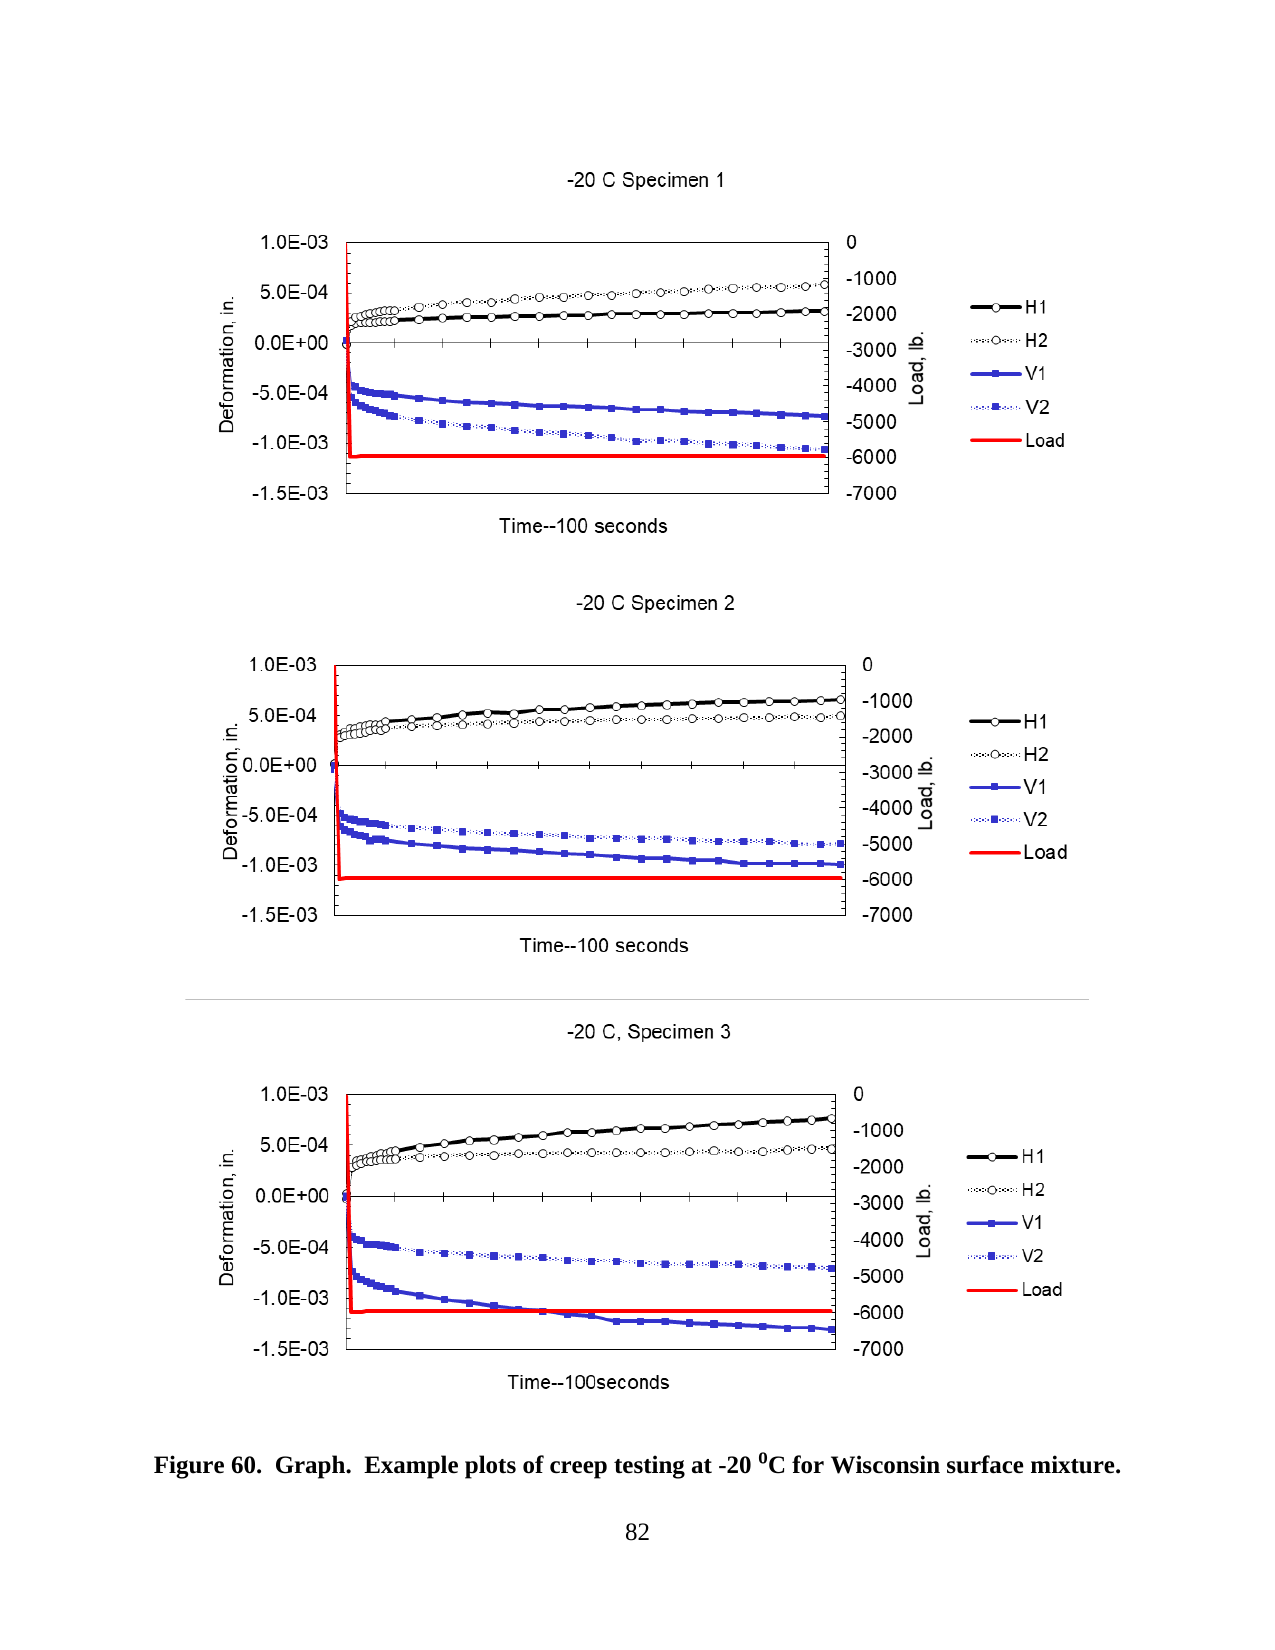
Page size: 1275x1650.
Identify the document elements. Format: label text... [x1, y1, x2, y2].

picture [185, 150, 1090, 1425]
text Figure 60. Graph. Example plots of creep testing at -20 ⁰C for Wisconsin surface mixture. [150, 1450, 1125, 1479]
